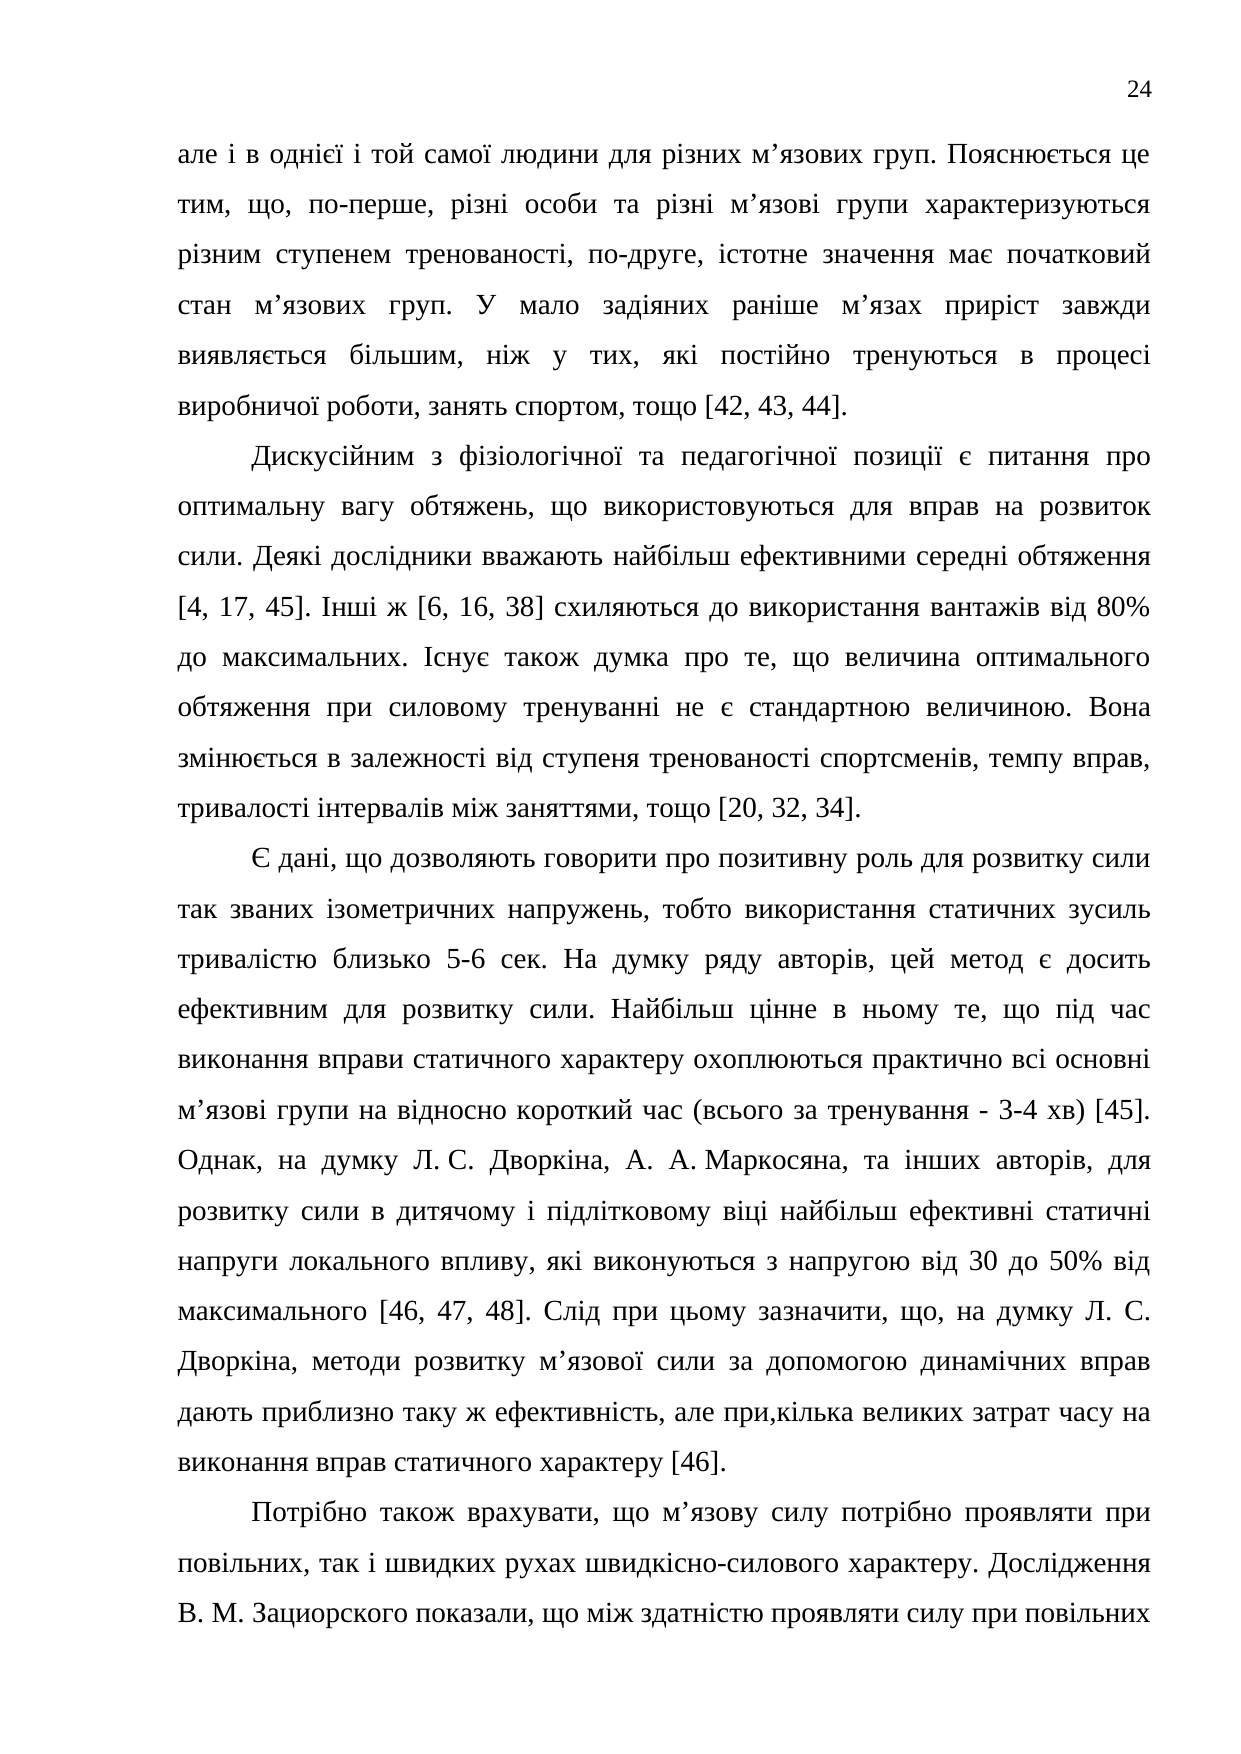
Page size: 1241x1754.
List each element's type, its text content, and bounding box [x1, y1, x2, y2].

text Дискусійним з фізіологічної та педагогічної позиції є питання про оптимальну вагу обтяжень, що використовуються для вправ на розвиток сили. Деякі дослідники вважають найбільш ефективними середні обтяження [4, 17, 45]. Інші ж [6, 16, 38] схиляються до використання вантажів від 80% до максимальних. Існує також думка про те, що величина оптимального обтяження при силовому тренуванні не є стандартною величиною. Вона змінюється в залежності від ступеня тренованості спортсменів, темпу вправ, тривалості інтервалів між заняттями, тощо [20, 32, 34]. [177, 438, 1152, 824]
text Є дані, що дозволяють говорити про позитивну роль для розвитку сили так званих ізометричних напружень, тобто використання статичних зусиль тривалістю близько 5-6 сек. На думку ряду авторів, цей метод є досить ефективним для розвитку сили. Найбільш цінне в ньому те, що під час виконання вправи статичного характеру охоплюються практично всі основні м’язові групи на відносно короткий час (всього за тренування - 3-4 хв) [45]. Однак, на думку Л. С. Дворкіна, А. А. Маркосяна, та інших авторів, для розвитку сили в дитячому і підлітковому віці найбільш ефективні статичні напруги локального впливу, які виконуються з напругою від 30 до 50% від максимального [46, 47, 48]. Слід при цьому зазначити, що, на думку Л. С. Дворкіна, методи розвитку м’язової сили за допомогою динамічних вправ дають приблизно таку ж ефективність, але при,кілька великих затрат часу на виконання вправ статичного характеру [46]. [177, 840, 1152, 1478]
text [177, 136, 1152, 421]
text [177, 1494, 1152, 1629]
